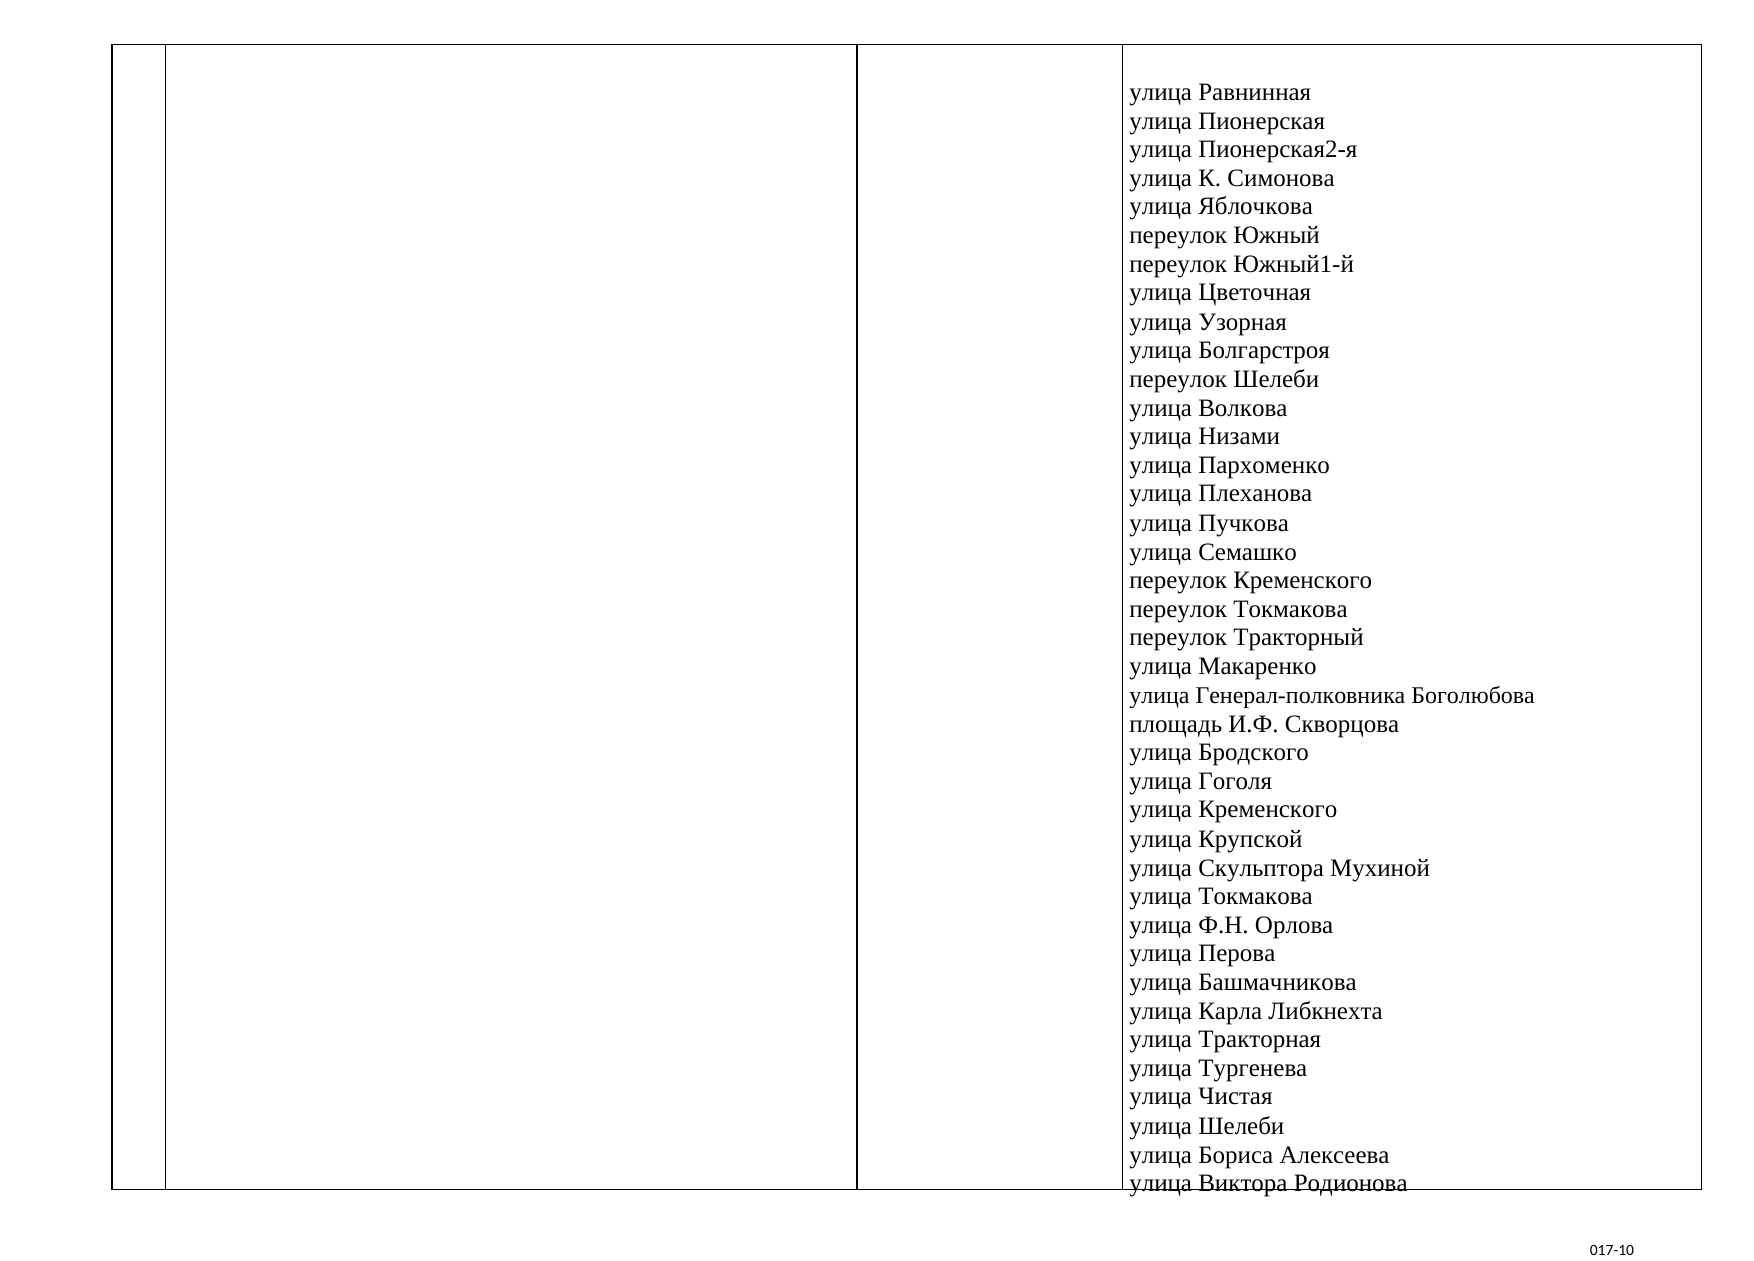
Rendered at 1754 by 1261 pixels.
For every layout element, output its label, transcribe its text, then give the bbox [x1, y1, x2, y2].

text улица Виктора Родионова [1129, 1168, 1635, 1189]
text улица Яблочкова [1129, 192, 1635, 220]
text улица Семашко [1129, 537, 1635, 565]
text переулок Токмакова [1129, 594, 1635, 622]
text переулок Кременского [1129, 565, 1635, 594]
text улица К. Симонова [1129, 163, 1635, 192]
text 017-10 [1589, 1240, 1635, 1259]
text улица Узорная [1129, 307, 1635, 335]
text улица Скульптора Мухиной [1129, 853, 1635, 881]
text улица Шелеби [1129, 1111, 1635, 1140]
text улица Карла Либкнехта [1129, 996, 1635, 1025]
text улица Чистая [1129, 1082, 1635, 1111]
text улица Пионерская [1129, 106, 1635, 134]
text переулок Южный1-й [1129, 249, 1635, 278]
text улица Гоголя [1129, 766, 1635, 795]
text улица Кременского [1129, 795, 1635, 823]
text улица Низами [1129, 422, 1635, 450]
text улица Волкова [1129, 393, 1635, 422]
text улица Генерал-полковника Боголюбова [1129, 681, 1635, 709]
text улица Болгарстроя [1129, 335, 1635, 364]
text переулок Южный [1129, 221, 1635, 249]
text улица Крупской [1129, 824, 1635, 853]
text переулок Шелеби [1129, 364, 1635, 393]
text улица Плеханова [1129, 479, 1635, 507]
text улица Макаренко [1129, 651, 1635, 680]
text улица Бродского [1129, 738, 1635, 766]
text улица Пионерская2-я [1129, 134, 1635, 163]
text улица Башмачникова [1129, 967, 1635, 996]
text улица Токмакова [1129, 881, 1635, 910]
text улица Ф.Н. Орлова [1129, 910, 1635, 938]
text площадь И.Ф. Скворцова [1129, 709, 1635, 738]
text улица Пучкова [1129, 508, 1635, 537]
text улица Цветочная [1129, 278, 1635, 307]
text улица Тургенева [1129, 1053, 1635, 1082]
text улица Тракторная [1129, 1025, 1635, 1053]
text улица Перова [1129, 938, 1635, 967]
text улица Бориса Алексеева [1129, 1140, 1635, 1168]
text улица Равнинная [1129, 77, 1635, 106]
text переулок Тракторный [1129, 622, 1635, 651]
text улица Пархоменко [1129, 450, 1635, 479]
